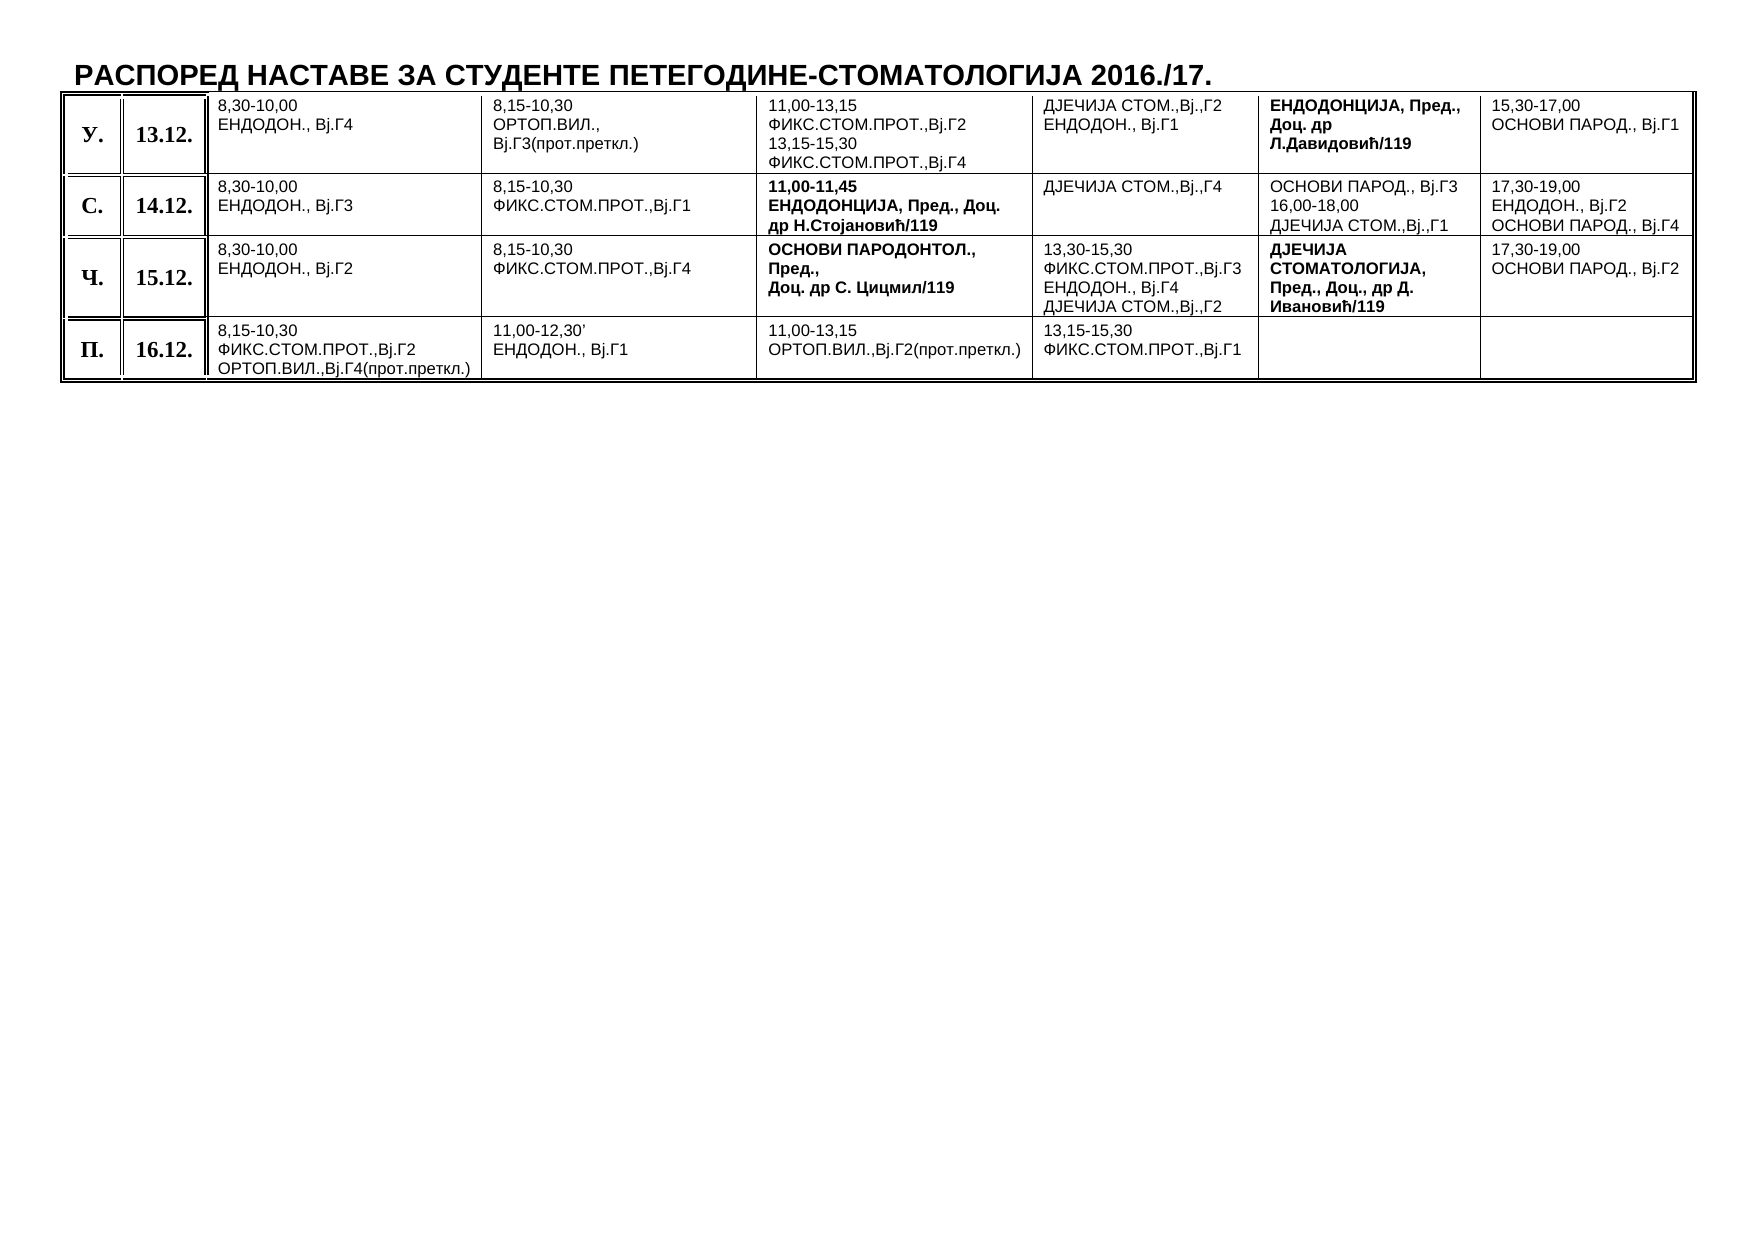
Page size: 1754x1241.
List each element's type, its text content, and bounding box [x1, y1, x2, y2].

table_cell 17,30-19,00 ОСНОВИ ПАРОД., Вј.Г2 [1481, 236, 1692, 316]
table_cell С. [63, 173, 122, 234]
table_cell ОСНОВИ ПАРОДОНТОЛ., Пред., Доц. др С. Цицмил/119 [757, 236, 1032, 316]
table_cell 14.12. [124, 177, 204, 234]
table_cell 17,30-19,00 ЕНДОДОН., Вј.Г2 ОСНОВИ ПАРОД., Вј.Г4 [1481, 174, 1692, 234]
table_cell 11,00-13,15 ОРТОП.ВИЛ.,Вј.Г2(прот.преткл.) [757, 317, 1032, 378]
table_cell 11,00-11,45 ЕНДОДОНЦИЈА, Пред., Доц. др Н.Стојановић/119 [757, 174, 1032, 234]
table_cell 13,30-15,30 ФИКС.СТОМ.ПРОТ.,Вј.Г3 ЕНДОДОН., Вј.Г4 ДЈЕЧИЈА СТОМ.,Вј.,Г2 [1033, 236, 1258, 316]
table_cell 16.12. [122, 320, 206, 378]
table_cell ЕНДОДОНЦИЈА, Пред., Доц. др Л.Давидовић/119 [1259, 92, 1480, 172]
table_cell ДЈЕЧИЈА СТОМ.,Вј.,Г4 [1033, 174, 1258, 234]
table_cell Ч. [63, 235, 122, 316]
table_cell 15,30-17,00 ОСНОВИ ПАРОД., Вј.Г1 [1480, 92, 1692, 172]
table_cell 11,00-13,15 ФИКС.СТОМ.ПРОТ.,Вј.Г2 13,15-15,30 ФИКС.СТОМ.ПРОТ.,Вј.Г4 [757, 92, 1032, 172]
table_cell 8,30-10,00 ЕНДОДОН., Вј.Г2 [209, 236, 481, 316]
table_cell 8,15-10,30 ОРТОП.ВИЛ.,Вј.Г3(прот.преткл.) [482, 92, 757, 172]
table_cell 11,00-12,30’ ЕНДОДОН., Вј.Г1 [482, 317, 756, 378]
table_cell У. [63, 93, 122, 172]
table_cell 8,30-10,00 ЕНДОДОН., Вј.Г4 [206, 92, 482, 172]
table_cell ДЈЕЧИЈА СТОМ.,Вј.,Г2 ЕНДОДОН., Вј.Г1 [1032, 92, 1258, 172]
table_cell 13.12. [122, 95, 206, 172]
table_cell ОСНОВИ ПАРОД., Вј.Г3 16,00-18,00 ДЈЕЧИЈА СТОМ.,Вј.,Г1 [1259, 174, 1480, 234]
table_cell 13,15-15,30 ФИКС.СТОМ.ПРОТ.,Вј.Г1 [1033, 317, 1258, 378]
table_cell ДЈЕЧИЈА СТОМАТОЛОГИЈА, Пред., Доц., др Д. Ивановић/119 [1259, 236, 1480, 316]
table_cell [1481, 317, 1692, 378]
table_cell 8,15-10,30 ФИКС.СТОМ.ПРОТ.,Вј.Г1 [482, 174, 756, 234]
table_cell П. [63, 316, 122, 378]
table_cell 15.12. [124, 239, 204, 316]
table_cell 8,15-10,30 ФИКС.СТОМ.ПРОТ.,Вј.Г4 [482, 236, 756, 316]
table_cell [1259, 317, 1480, 378]
table_cell 8,15-10,30 ФИКС.СТОМ.ПРОТ.,Вј.Г2 ОРТОП.ВИЛ.,Вј.Г4(прот.преткл.) [206, 317, 481, 378]
table_cell 8,30-10,00 ЕНДОДОН., Вј.Г3 [209, 174, 481, 234]
